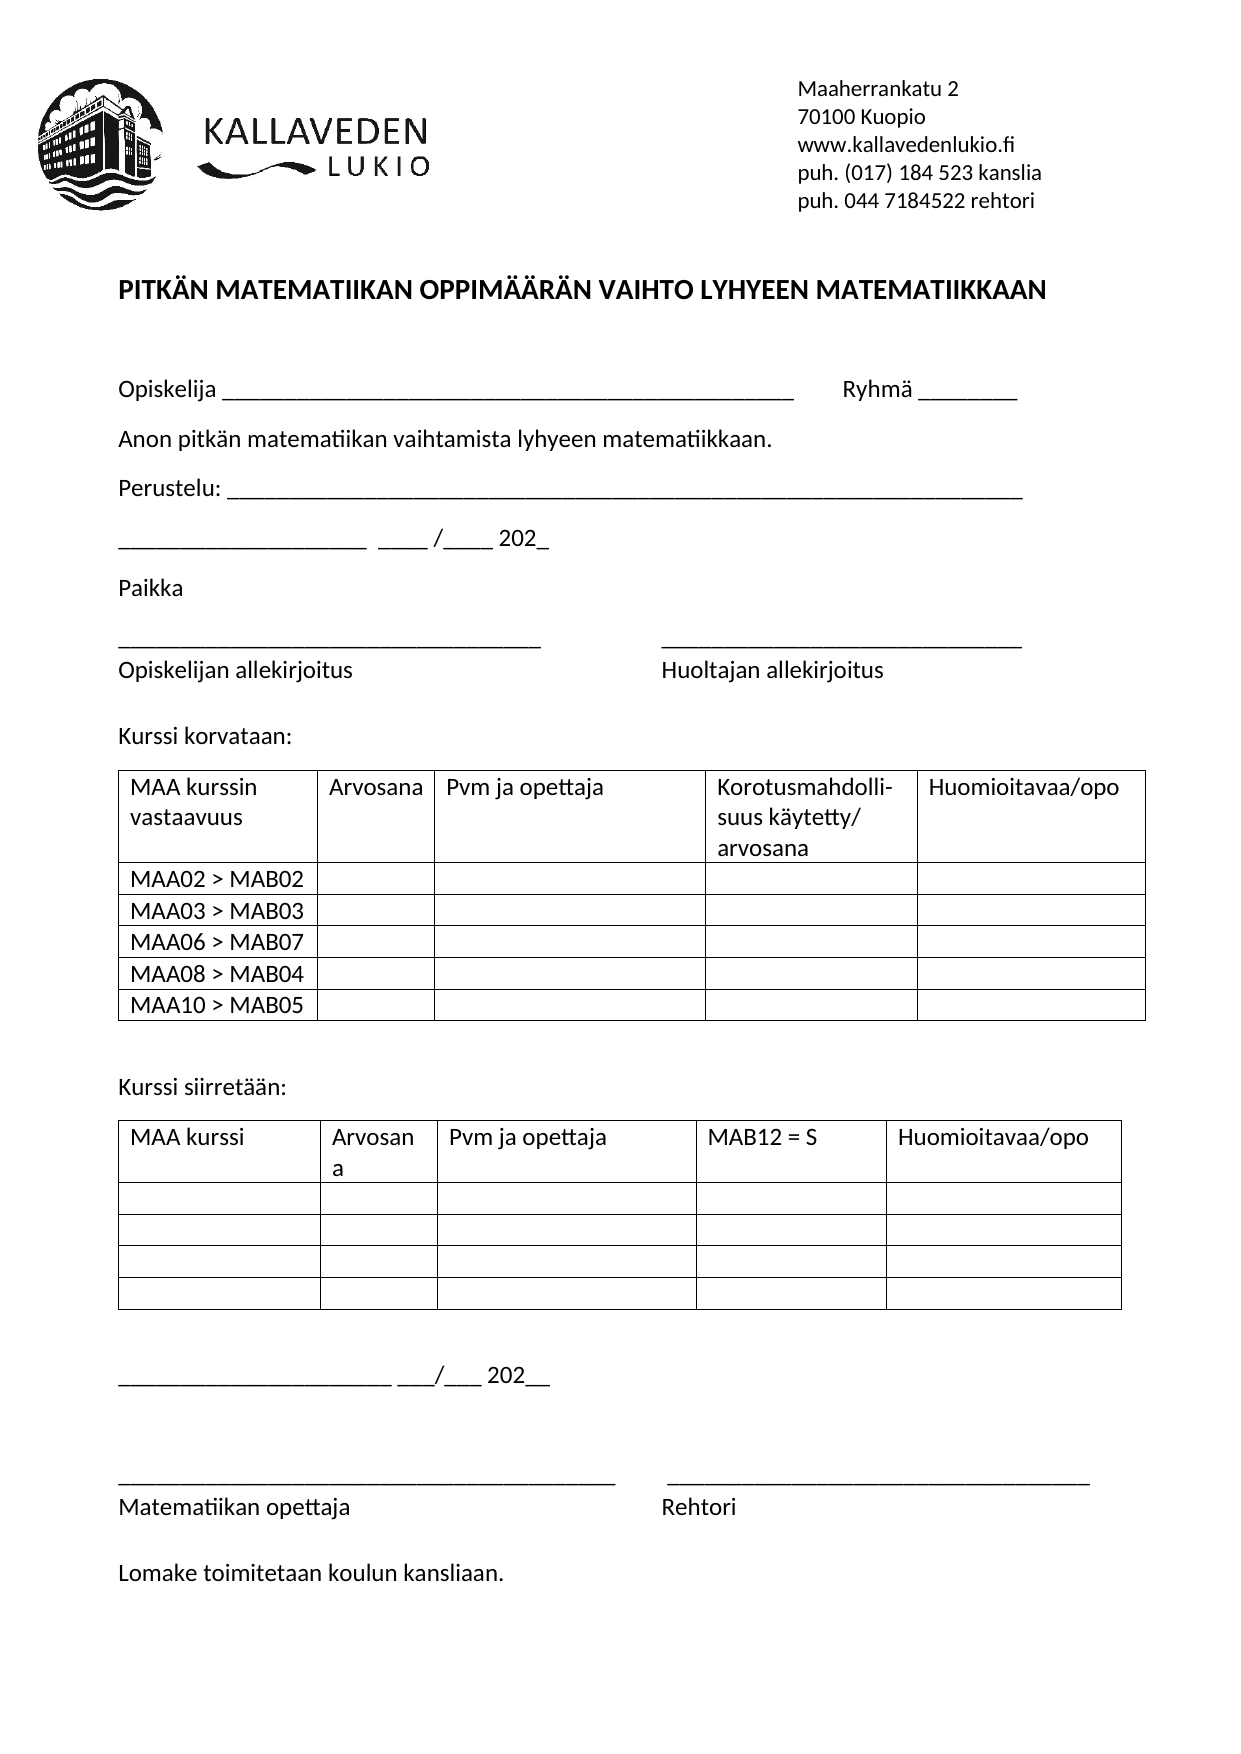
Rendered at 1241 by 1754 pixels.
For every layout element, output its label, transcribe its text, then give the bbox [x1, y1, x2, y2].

text Paikka [118, 572, 1122, 602]
table_header MAA kurssi [119, 1121, 320, 1182]
table_cell MAA02 > MAB02 [119, 863, 317, 894]
table_cell [318, 958, 434, 988]
table_cell [697, 1246, 886, 1277]
table_cell [438, 1278, 696, 1308]
table_cell [318, 895, 434, 925]
table_cell [706, 990, 917, 1020]
table_header Huomioitavaa/opo [918, 771, 1145, 862]
table_cell [887, 1246, 1121, 1277]
table_cell [318, 990, 434, 1020]
text Anon pitkän matematiikan vaihtamista lyhyeen matematiikkaan. [118, 423, 1122, 453]
text Perustelu: ________________________________________________________________ [118, 472, 1122, 503]
table_cell [887, 1278, 1121, 1308]
table_cell [918, 990, 1145, 1020]
table_cell MAA10 > MAB05 [119, 990, 317, 1020]
table_cell [706, 863, 917, 894]
table_header Arvosana [321, 1121, 437, 1182]
table_cell [321, 1183, 437, 1214]
table_cell [697, 1278, 886, 1308]
text Kurssi korvataan: [118, 720, 1122, 751]
table_cell [119, 1278, 320, 1308]
table_cell [119, 1183, 320, 1214]
table_cell [438, 1246, 696, 1277]
table_header MAA kurssin vastaavuus [119, 771, 317, 862]
table_cell [918, 863, 1145, 894]
text Opiskelija ______________________________________________ Ryhmä ________ [118, 373, 1122, 404]
table_header Pvm ja opettaja [435, 771, 705, 862]
table_cell MAA06 > MAB07 [119, 926, 317, 957]
table_cell MAA03 > MAB03 [119, 895, 317, 925]
text __________________________________ _____________________________ [118, 621, 1122, 652]
text PITKÄN MATEMATIIKAN OPPIMÄÄRÄN VAIHTO LYHYEEN MATEMATIIKKAAN [118, 271, 1122, 307]
table_cell [697, 1183, 886, 1214]
table_cell [119, 1215, 320, 1245]
table_cell [321, 1246, 437, 1277]
table_cell [435, 895, 705, 925]
text ________________________________________ __________________________________ [118, 1458, 1122, 1489]
table_cell [318, 863, 434, 894]
table_header Korotusmahdolli- suus käytetty/ arvosana [706, 771, 917, 862]
table_cell [321, 1278, 437, 1308]
table_cell [435, 926, 705, 957]
text Matematiikan opettaja Rehtori [118, 1491, 1122, 1522]
table_cell MAA08 > MAB04 [119, 958, 317, 988]
table_cell [887, 1215, 1121, 1245]
text ____________________ ____ /____ 202_ [118, 522, 1122, 553]
table_cell [918, 958, 1145, 988]
table_cell [438, 1215, 696, 1245]
table_cell [706, 926, 917, 957]
picture [32, 75, 437, 216]
table_cell [706, 895, 917, 925]
table_cell [887, 1183, 1121, 1214]
table_header Arvosana [318, 771, 434, 862]
table_cell [318, 926, 434, 957]
table_header Huomioitavaa/opo [887, 1121, 1121, 1182]
table_cell [438, 1183, 696, 1214]
text ______________________ ___/___ 202__ [118, 1359, 1122, 1390]
table_cell [697, 1215, 886, 1245]
text Opiskelijan allekirjoitus Huoltajan allekirjoitus [118, 654, 1122, 685]
table_header Pvm ja opettaja [438, 1121, 696, 1182]
text Kurssi siirretään: [118, 1071, 1122, 1101]
table_header MAB12 = S [697, 1121, 886, 1182]
table_cell [706, 958, 917, 988]
table_cell [321, 1215, 437, 1245]
text Lomake toimitetaan koulun kansliaan. [118, 1557, 1122, 1588]
table_cell [119, 1246, 320, 1277]
table_cell [918, 926, 1145, 957]
table_cell [435, 958, 705, 988]
table_cell [435, 863, 705, 894]
table_cell [435, 990, 705, 1020]
table_cell [918, 895, 1145, 925]
